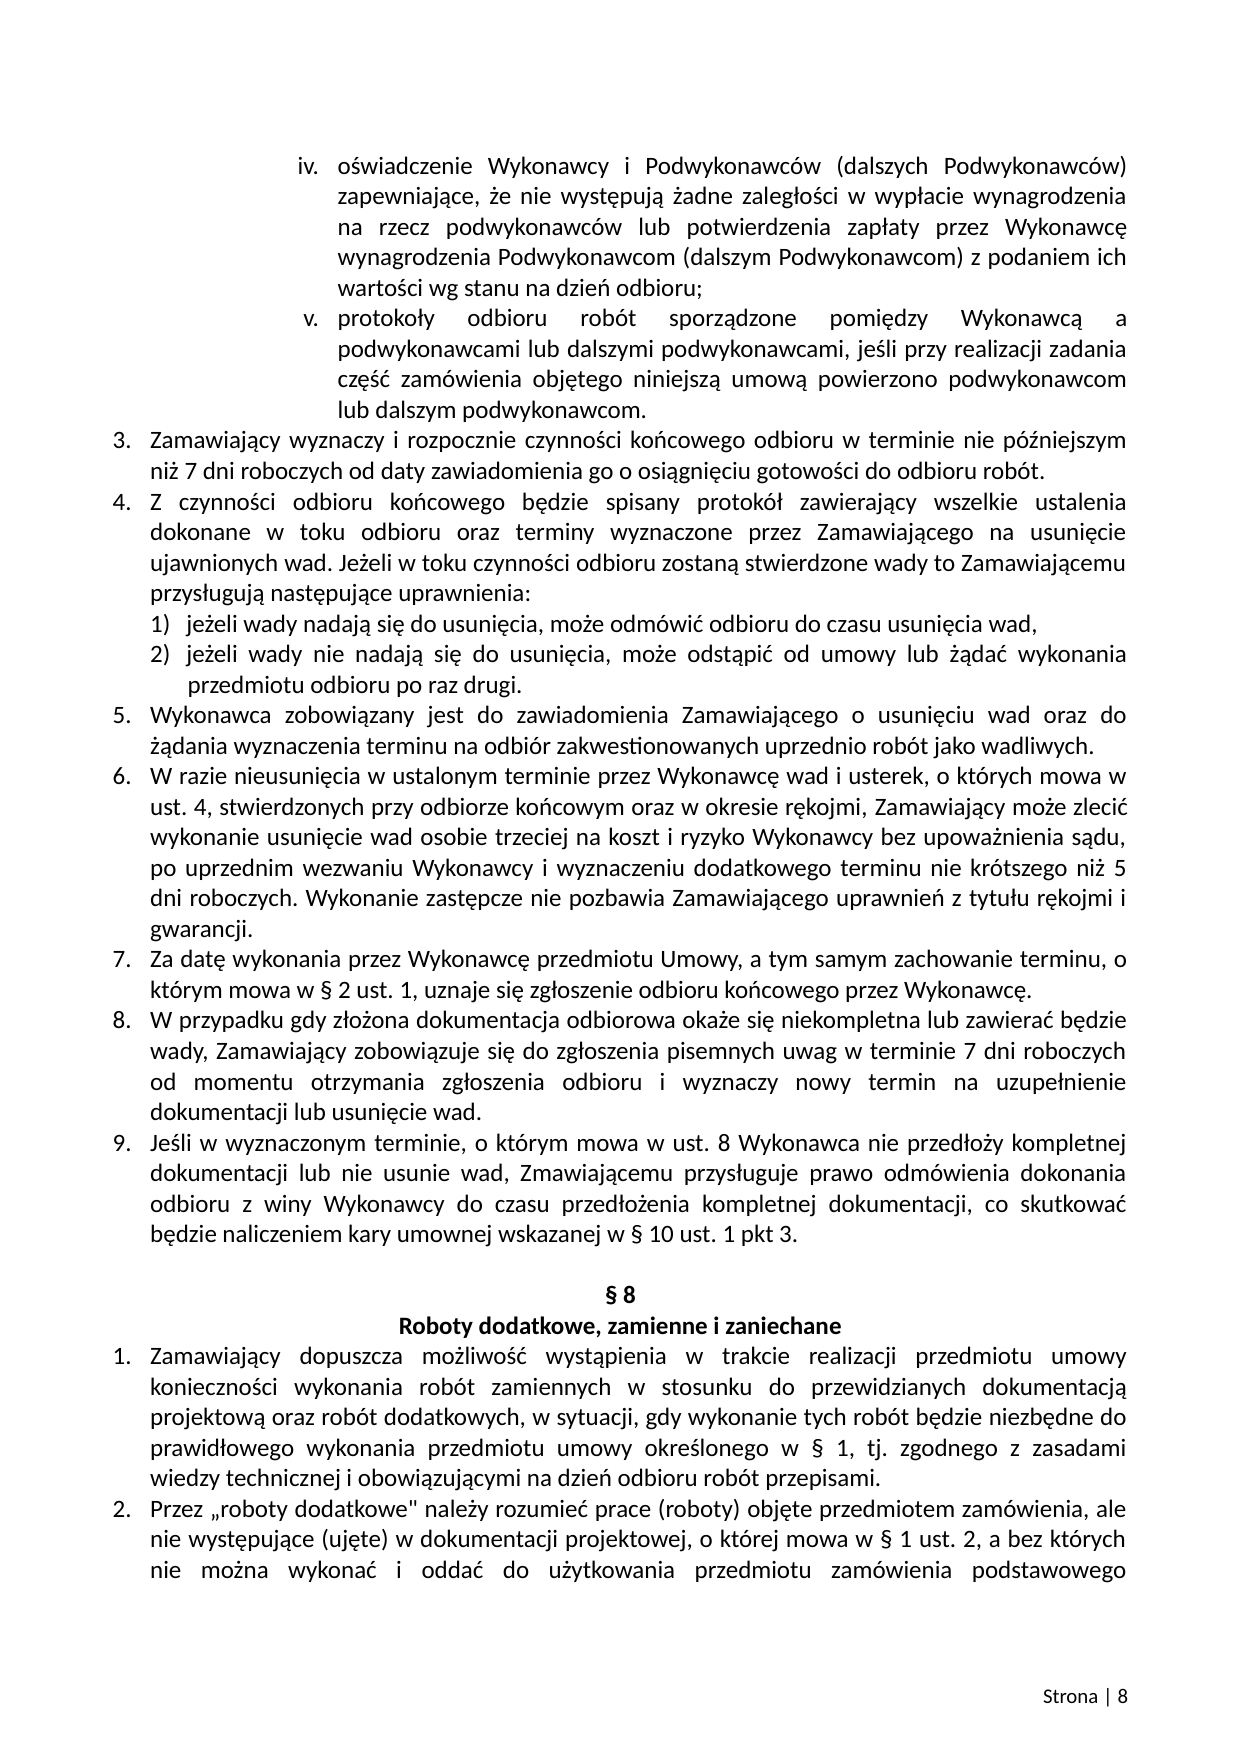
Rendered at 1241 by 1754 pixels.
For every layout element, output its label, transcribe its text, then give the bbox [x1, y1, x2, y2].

list protokoły odbioru robót sporządzone pomiędzy Wykonawcą a podwykonawcami lub dalszymi podwykonawcami, jeśli przy realizacji zadania część zamówienia objętego niniejszą umową powierzono podwykonawcom lub dalszym podwykonawcom. [319, 303, 1128, 425]
list oświadczenie Wykonawcy i Podwykonawców (dalszych Podwykonawców) zapewniające, że nie występują żadne zaległości w wypłacie wynagrodzenia na rzecz podwykonawców lub potwierdzenia zapłaty przez Wykonawcę wynagrodzenia Podwykonawcom (dalszym Podwykonawcom) z podaniem ich wartości wg stanu na dzień odbioru; [319, 150, 1128, 303]
text Roboty dodatkowe, zamienne i zaniechane [112, 1310, 1128, 1340]
list W przypadku gdy złożona dokumentacja odbiorowa okaże się niekompletna lub zawierać będzie wady, Zamawiający zobowiązuje się do zgłoszenia pisemnych uwag w terminie 7 dni roboczych od momentu otrzymania zgłoszenia odbioru i wyznaczy nowy termin na uzupełnienie dokumentacji lub usunięcie wad. [112, 1004, 1128, 1127]
list Zamawiający dopuszcza możliwość wystąpienia w trakcie realizacji przedmiotu umowy konieczności wykonania robót zamiennych w stosunku do przewidzianych dokumentacją projektową oraz robót dodatkowych, w sytuacji, gdy wykonanie tych robót będzie niezbędne do prawidłowego wykonania przedmiotu umowy określonego w § 1, tj. zgodnego z zasadami wiedzy technicznej i obowiązującymi na dzień odbioru robót przepisami. [112, 1340, 1128, 1493]
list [112, 1493, 1128, 1584]
text § 8 [112, 1279, 1128, 1310]
list Z czynności odbioru końcowego będzie spisany protokół zawierający wszelkie ustalenia dokonane w toku odbioru oraz terminy wyznaczone przez Zamawiającego na usunięcie ujawnionych wad. Jeżeli w toku czynności odbioru zostaną stwierdzone wady to Zamawiającemu przysługują następujące uprawnienia: [112, 486, 1128, 608]
list Jeśli w wyznaczonym terminie, o którym mowa w ust. 8 Wykonawca nie przedłoży kompletnej dokumentacji lub nie usunie wad, Zmawiającemu przysługuje prawo odmówienia dokonania odbioru z winy Wykonawcy do czasu przedłożenia kompletnej dokumentacji, co skutkować będzie naliczeniem kary umownej wskazanej w § 10 ust. 1 pkt 3. [112, 1127, 1128, 1249]
list jeżeli wady nie nadają się do usunięcia, może odstąpić od umowy lub żądać wykonania przedmiotu odbioru po raz drugi. [150, 638, 1128, 699]
list jeżeli wady nadają się do usunięcia, może odmówić odbioru do czasu usunięcia wad, [150, 608, 1128, 638]
list Zamawiający wyznaczy i rozpocznie czynności końcowego odbioru w terminie nie późniejszym niż 7 dni roboczych od daty zawiadomienia go o osiągnięciu gotowości do odbioru robót. [112, 425, 1128, 486]
list W razie nieusunięcia w ustalonym terminie przez Wykonawcę wad i usterek, o których mowa w ust. 4, stwierdzonych przy odbiorze końcowym oraz w okresie rękojmi, Zamawiający może zlecić wykonanie usunięcie wad osobie trzeciej na koszt i ryzyko Wykonawcy bez upoważnienia sądu, po uprzednim wezwaniu Wykonawcy i wyznaczeniu dodatkowego terminu nie krótszego niż 5 dni roboczych. Wykonanie zastępcze nie pozbawia Zamawiającego uprawnień z tytułu rękojmi i gwarancji. [112, 760, 1128, 943]
list Wykonawca zobowiązany jest do zawiadomienia Zamawiającego o usunięciu wad oraz do żądania wyznaczenia terminu na odbiór zakwestionowanych uprzednio robót jako wadliwych. [112, 699, 1128, 760]
list Za datę wykonania przez Wykonawcę przedmiotu Umowy, a tym samym zachowanie terminu, o którym mowa w § 2 ust. 1, uznaje się zgłoszenie odbioru końcowego przez Wykonawcę. [112, 943, 1128, 1004]
